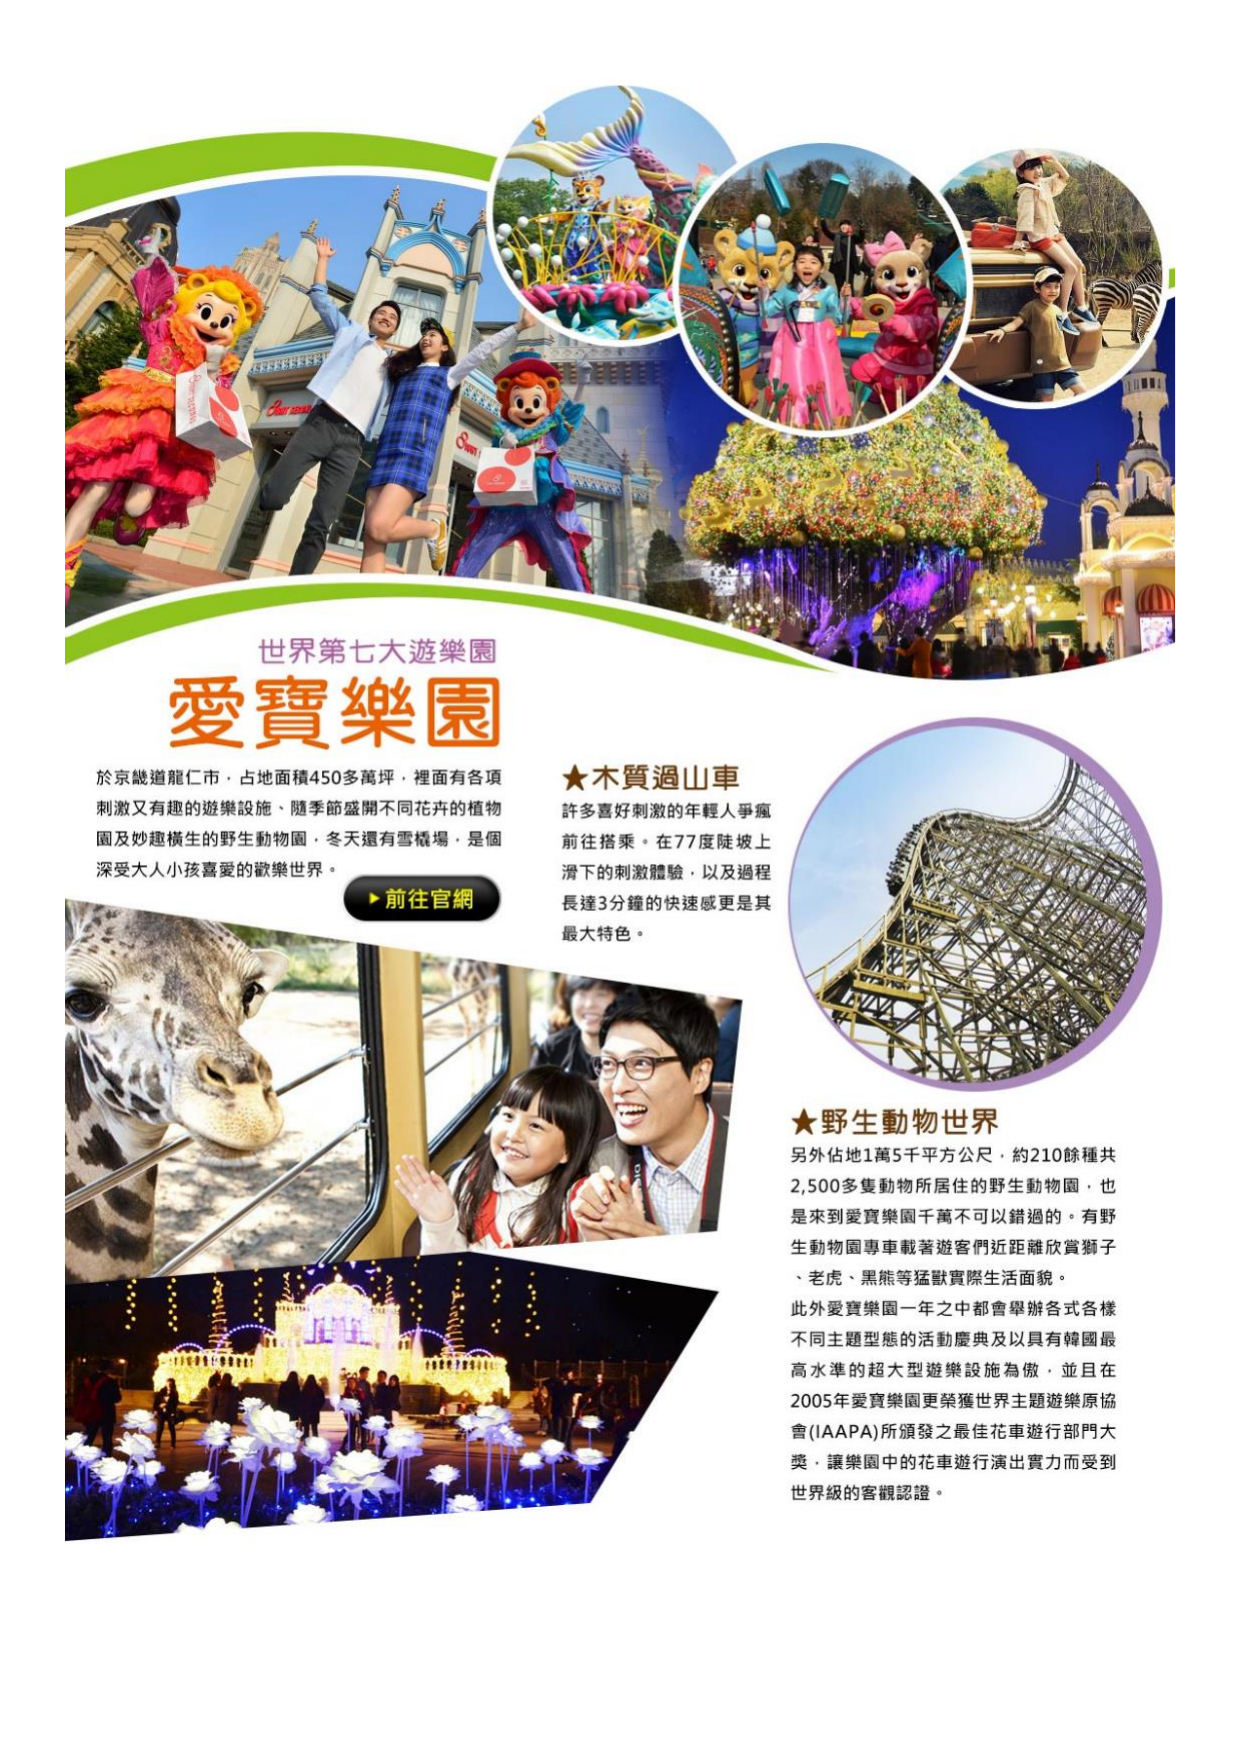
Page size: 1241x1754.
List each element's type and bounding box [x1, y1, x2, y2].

picture [65, 70, 1176, 1544]
